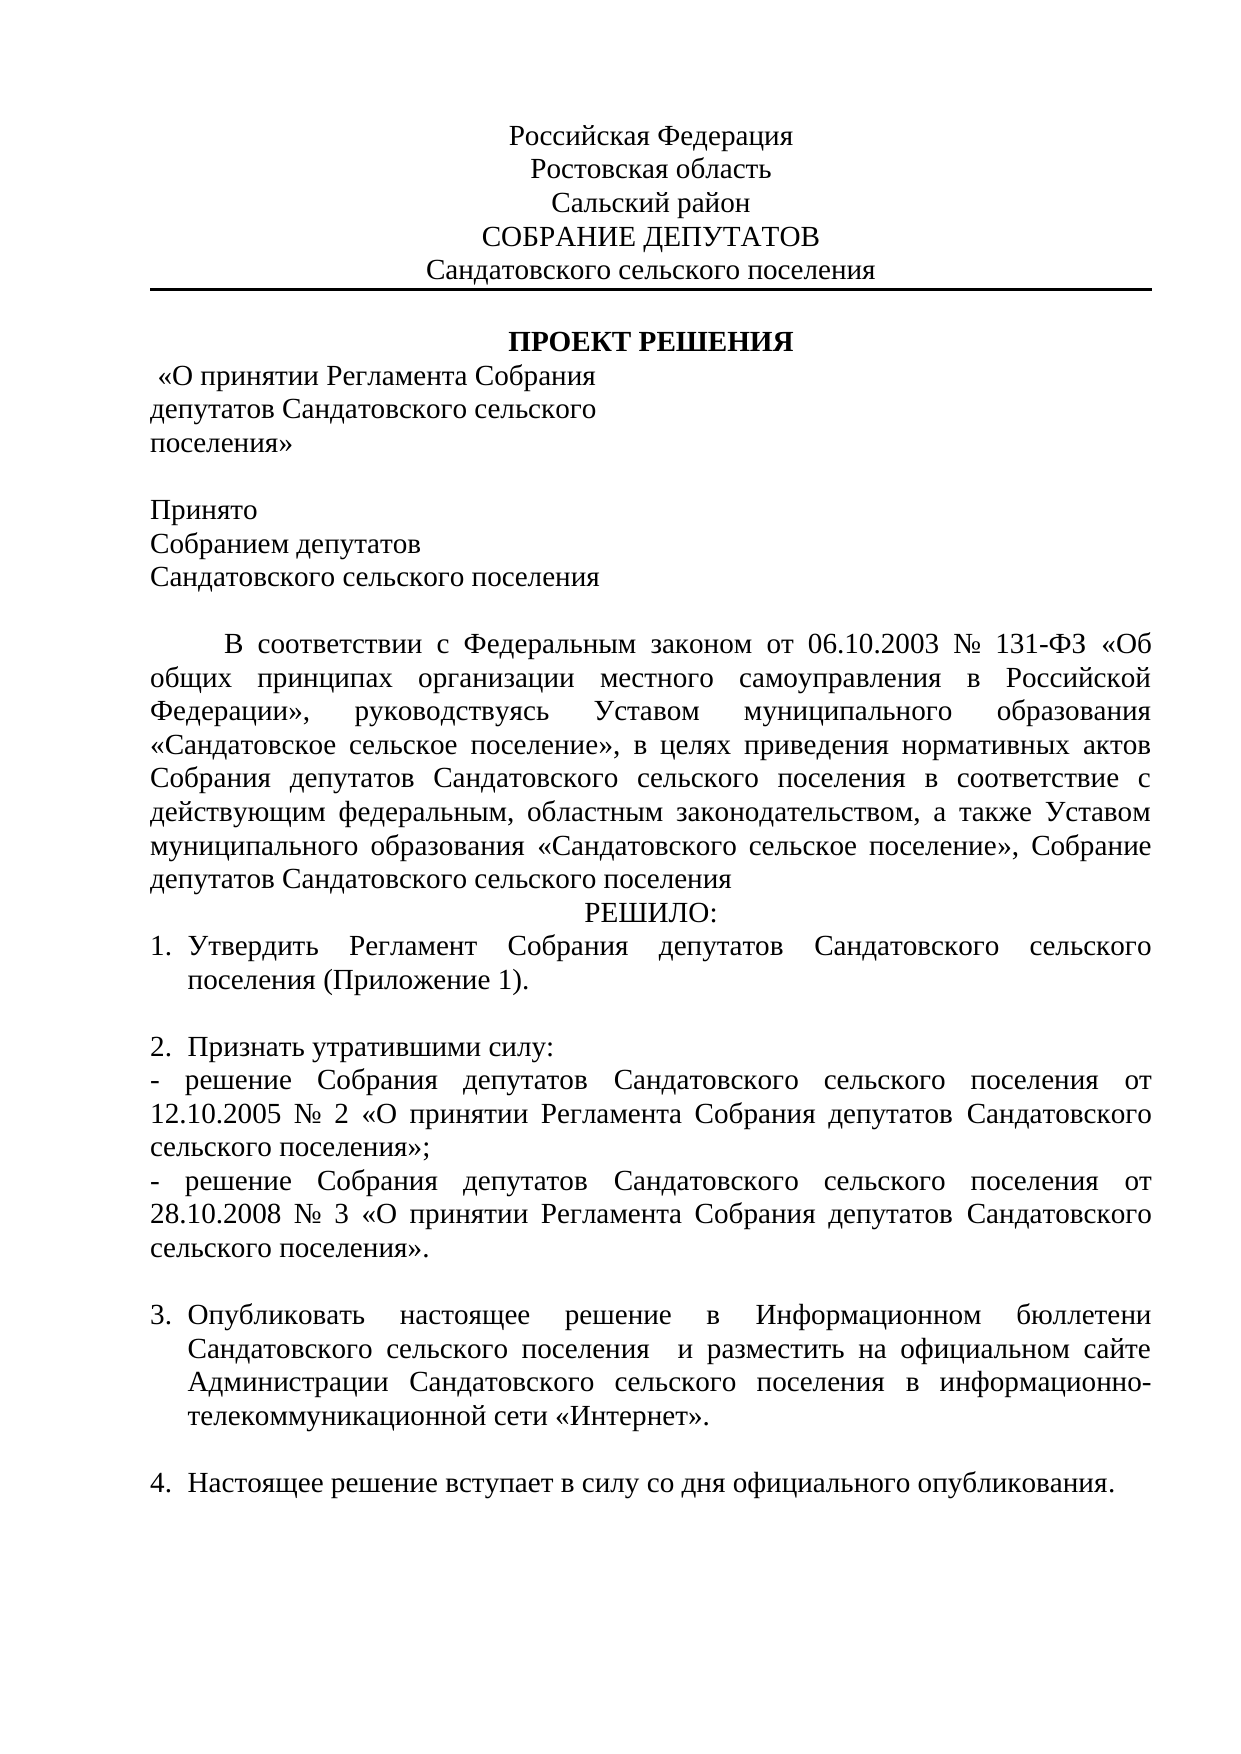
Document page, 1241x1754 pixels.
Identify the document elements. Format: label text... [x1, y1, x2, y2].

text Ростовская область [150, 152, 1152, 185]
list Опубликовать настоящее решение в Информационном бюллетени Сандатовского сельского поселения и разместить на официальном сайте Администрации Сандатовского сельского поселения в информационно-телекоммуникационной сети «Интернет». [150, 1297, 1152, 1431]
text Сандатовского сельского поселения [150, 559, 1152, 593]
text РЕШИЛО: [150, 895, 1152, 928]
list Настоящее решение вступает в силу со дня официального опубликования. [150, 1465, 1152, 1498]
text Сандатовского сельского поселения [150, 252, 1152, 288]
text В соответствии с Федеральным законом от 06.10.2003 № 131-ФЗ «Об общих принципах организации местного самоуправления в Российской Федерации», руководствуясь Уставом муниципального образования «Сандатовское сельское поселение», в целях приведения нормативных актов Собрания депутатов Сандатовского сельского поселения в соответствие с действующим федеральным, областным законодательством, а также Уставом муниципального образования «Сандатовского сельское поселение», Собрание депутатов Сандатовского сельского поселения [150, 626, 1152, 895]
text Сальский район [150, 185, 1152, 219]
text - решение Собрания депутатов Сандатовского сельского поселения от 28.10.2008 № 3 «О принятии Регламента Собрания депутатов Сандатовского сельского поселения». [150, 1163, 1152, 1264]
text - решение Собрания депутатов Сандатовского сельского поселения от 12.10.2005 № 2 «О принятии Регламента Собрания депутатов Сандатовского сельского поселения»; [150, 1062, 1152, 1163]
list Утвердить Регламент Собрания депутатов Сандатовского сельского поселения (Приложение 1). [150, 928, 1152, 995]
text Российская Федерация [150, 118, 1152, 152]
text Принято [150, 492, 1152, 526]
text «О принятии Регламента Собрания депутатов Сандатовского сельского поселения» [150, 358, 620, 459]
text СОБРАНИЕ ДЕПУТАТОВ [150, 219, 1152, 252]
list Признать утратившими силу: [150, 1029, 1152, 1062]
text Собранием депутатов [150, 526, 1152, 559]
text ПРОЕКТ РЕШЕНИЯ [150, 324, 1152, 358]
